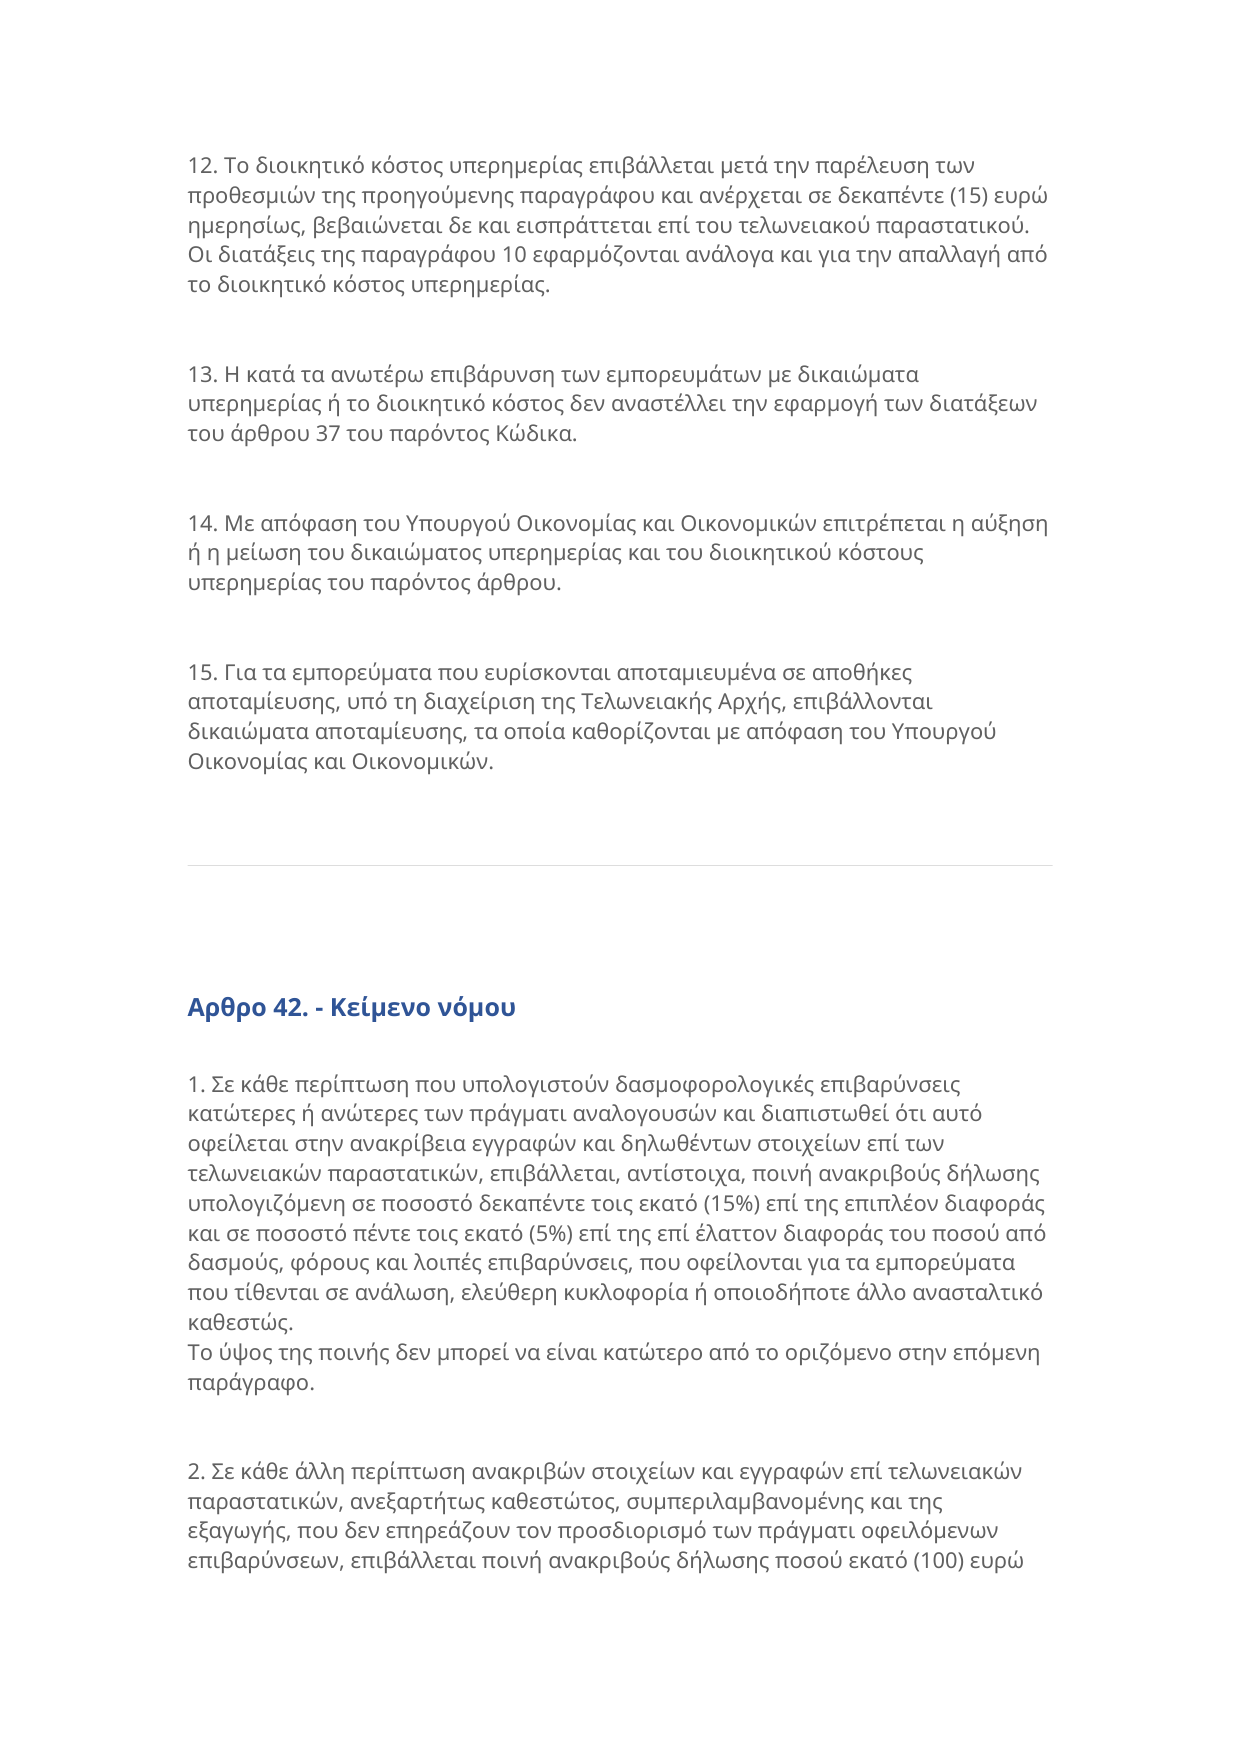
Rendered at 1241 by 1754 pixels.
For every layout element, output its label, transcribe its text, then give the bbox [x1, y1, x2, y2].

subtitle Αρθρο 42. - Κείμενο νόμου [187, 989, 1053, 1023]
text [187, 1039, 1053, 1575]
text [187, 150, 1053, 834]
